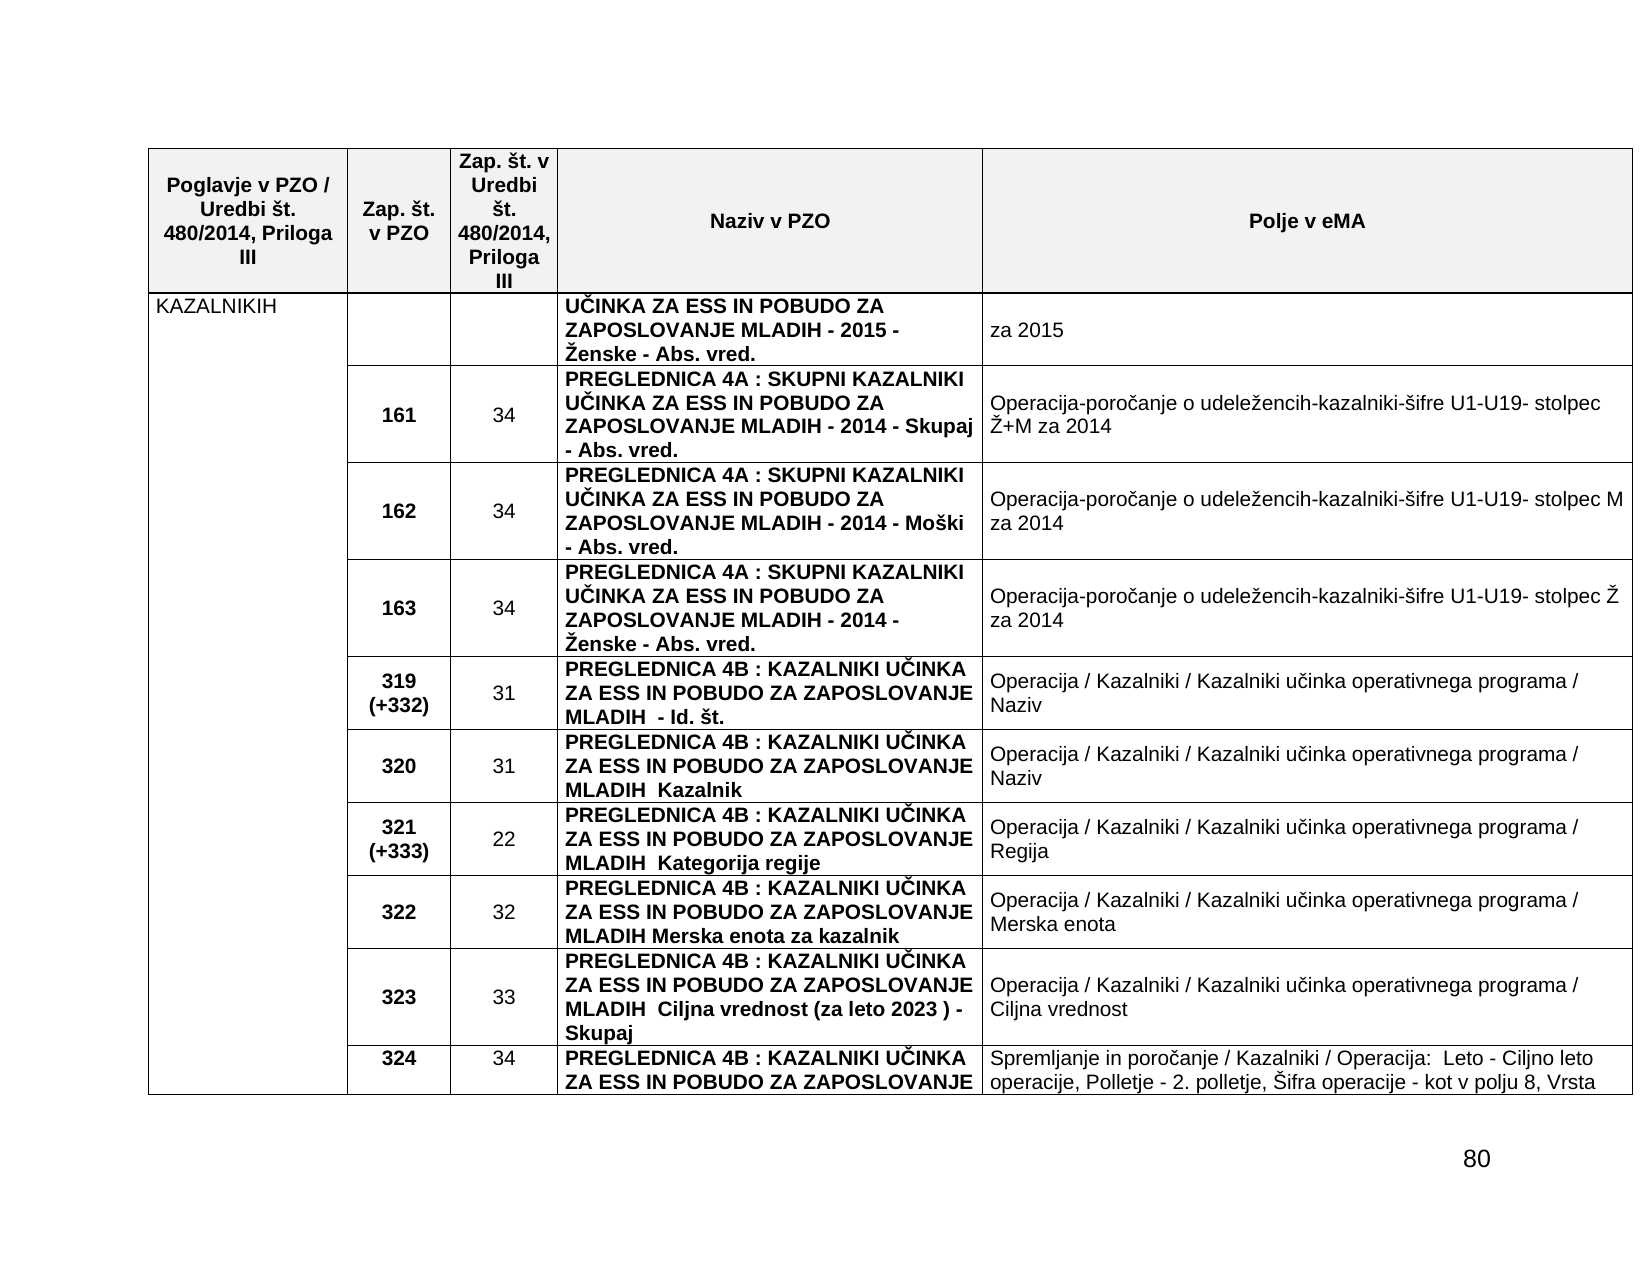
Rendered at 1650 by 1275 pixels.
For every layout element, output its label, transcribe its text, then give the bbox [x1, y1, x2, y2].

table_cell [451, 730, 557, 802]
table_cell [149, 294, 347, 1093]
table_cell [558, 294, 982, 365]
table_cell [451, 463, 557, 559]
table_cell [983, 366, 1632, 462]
table_header Polje v eMA [983, 149, 1632, 292]
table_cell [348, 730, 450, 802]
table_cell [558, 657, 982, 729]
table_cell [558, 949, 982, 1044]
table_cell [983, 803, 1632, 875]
table_header Zap. št. v Uredbi št. 480/2014, Priloga III [451, 149, 557, 292]
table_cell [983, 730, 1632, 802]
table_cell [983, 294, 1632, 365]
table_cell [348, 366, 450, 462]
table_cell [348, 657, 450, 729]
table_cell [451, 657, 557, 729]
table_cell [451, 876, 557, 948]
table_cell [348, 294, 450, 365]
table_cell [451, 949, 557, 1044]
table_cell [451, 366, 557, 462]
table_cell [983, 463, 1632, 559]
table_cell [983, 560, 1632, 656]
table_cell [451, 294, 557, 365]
table_header Poglavje v PZO / Uredbi št. 480/2014, Priloga III [149, 149, 347, 292]
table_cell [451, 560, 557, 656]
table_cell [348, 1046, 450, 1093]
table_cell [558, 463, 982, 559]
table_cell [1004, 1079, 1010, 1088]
table_header Zap. št. v PZO [348, 149, 450, 292]
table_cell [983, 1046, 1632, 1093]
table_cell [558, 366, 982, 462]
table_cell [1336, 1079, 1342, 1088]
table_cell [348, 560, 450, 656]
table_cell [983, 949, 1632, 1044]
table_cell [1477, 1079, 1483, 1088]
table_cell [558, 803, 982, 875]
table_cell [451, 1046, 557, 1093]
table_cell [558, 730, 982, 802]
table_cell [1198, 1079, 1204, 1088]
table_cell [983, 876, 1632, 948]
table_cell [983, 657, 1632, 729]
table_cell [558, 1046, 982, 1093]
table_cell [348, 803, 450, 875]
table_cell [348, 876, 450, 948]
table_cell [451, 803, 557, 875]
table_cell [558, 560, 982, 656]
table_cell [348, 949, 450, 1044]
table_header Naziv v PZO [558, 149, 982, 292]
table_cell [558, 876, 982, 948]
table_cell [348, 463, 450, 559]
